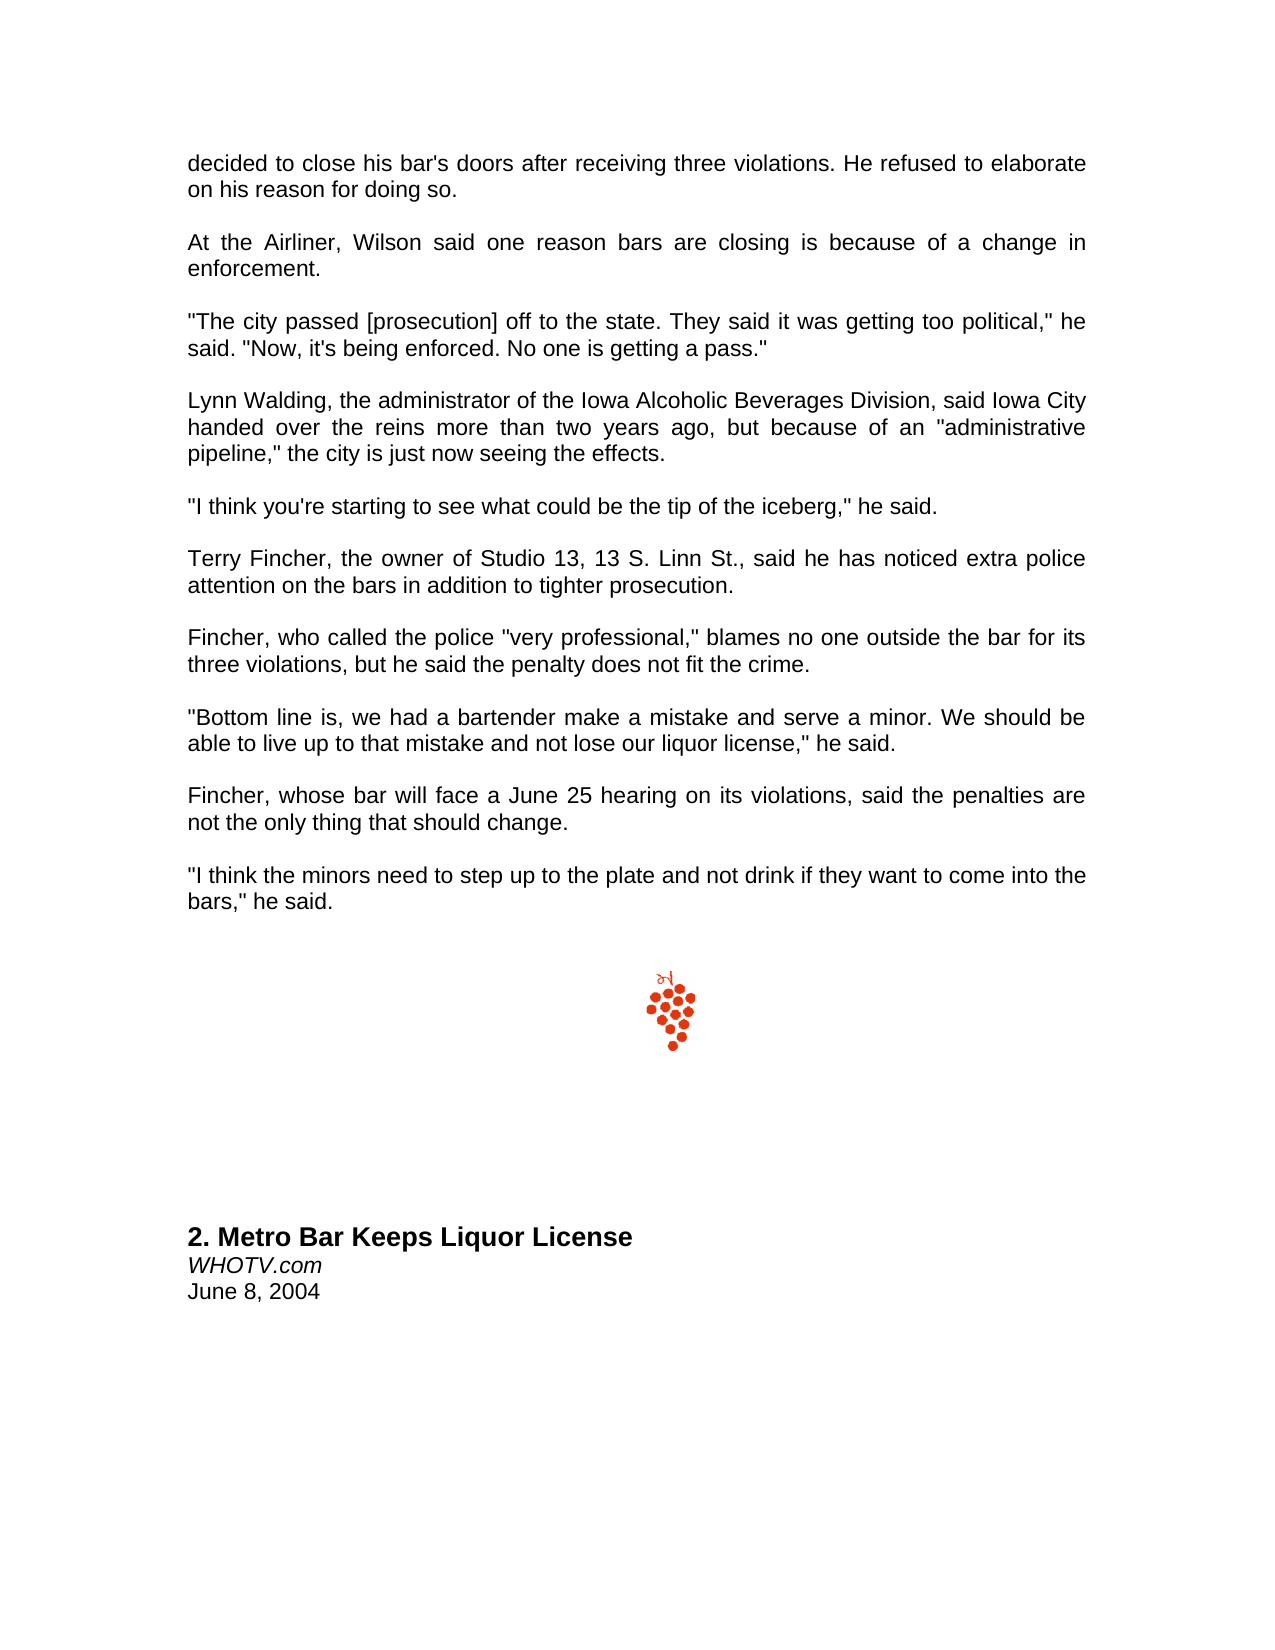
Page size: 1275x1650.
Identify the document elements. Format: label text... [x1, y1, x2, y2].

picture [646, 971, 695, 1051]
text "The city passed [prosecution] off to the state. They said it was getting too political," he said. "Now, it's being enforced. No one is getting a pass." [187, 282, 1087, 361]
text "I think the minors need to step up to the plate and not drink if they want to come into the bars," he said. [187, 835, 1087, 914]
text Terry Fincher, the owner of Studio 13, , said he has noticed extra police attention on the bars in addition to tighter prosecution. [187, 519, 1087, 598]
text WHOTV.com [187, 1252, 1087, 1278]
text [187, 150, 1087, 203]
text "Bottom line is, we had a bartender make a mistake and serve a minor. We should be able to live up to that mistake and not lose our liquor license," he said. [187, 677, 1087, 756]
text Fincher, whose bar will face a June 25 hearing on its violations, said the penalties are not the only thing that should change. [187, 756, 1087, 835]
text At the Airliner, said one reason bars are closing is because of a change in enforcement. [187, 203, 1087, 282]
text Fincher, who called the police "very professional," blames no one outside the bar for its three violations, but he said the penalty does not fit the crime. [187, 598, 1087, 677]
text Lynn Walding, the administrator of the Iowa Alcoholic Beverages Division, said handed over the reins more than two years ago, but because of an "administrative pipeline," the city is just now seeing the effects. [187, 361, 1087, 466]
text 2. Metro Bar Keeps Liquor License [187, 1221, 1087, 1252]
text "I think you're starting to see what could be the tip of the iceberg," he said. [187, 466, 1087, 519]
text June 8, 2004 [187, 1278, 1087, 1304]
